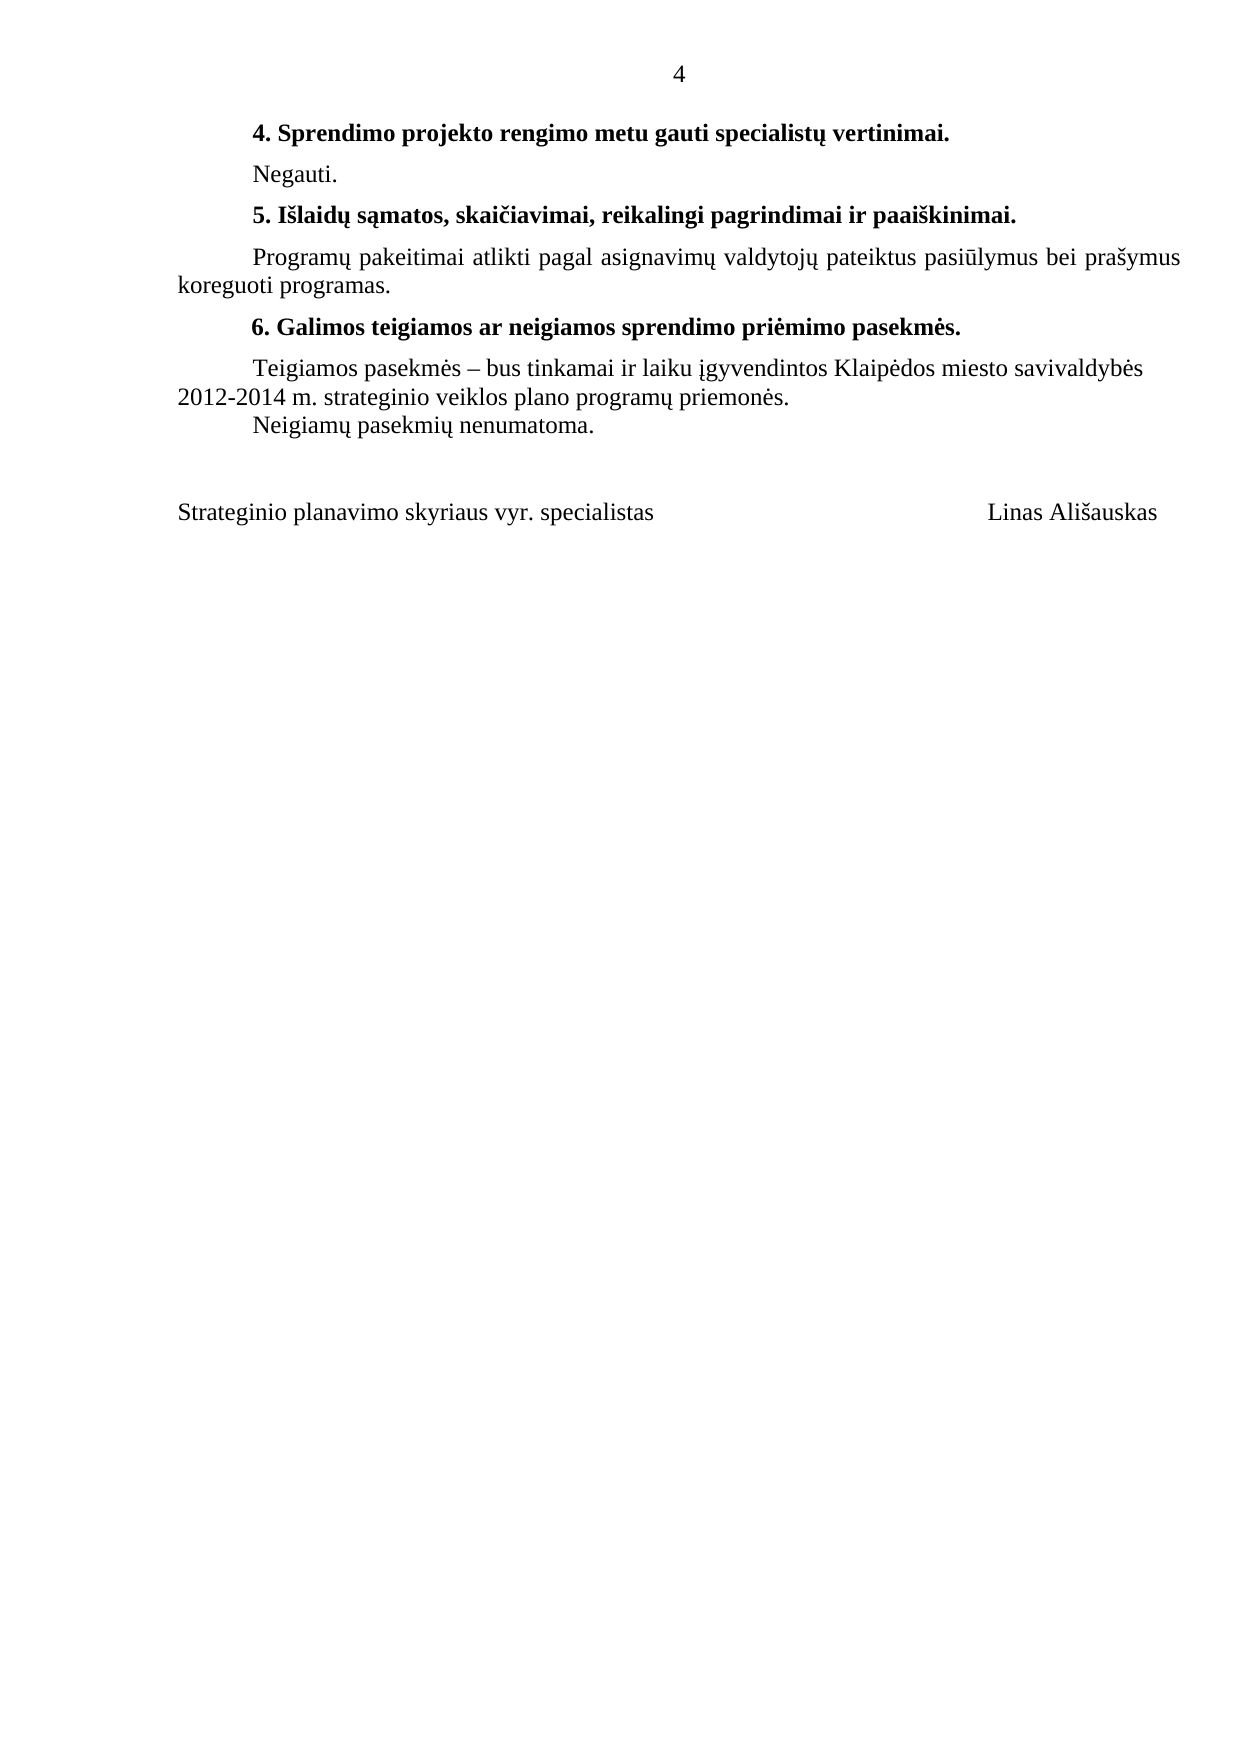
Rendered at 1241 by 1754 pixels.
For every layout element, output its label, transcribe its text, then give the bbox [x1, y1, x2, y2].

text Programų pakeitimai atlikti pagal asignavimų valdytojų pateiktus pasiūlymus bei prašymus koreguoti programas. [177, 242, 1181, 299]
text Neigiamų pasekmių nenumatoma. [177, 411, 1181, 439]
subtitle 4. Sprendimo projekto rengimo metu gauti specialistų vertinimai. [177, 118, 1181, 147]
subtitle 5. Išlaidų sąmatos, skaičiavimai, reikalingi pagrindimai ir paaiškinimai. [177, 201, 1181, 229]
subtitle 6. Galimos teigiamos ar neigiamos sprendimo priėmimo pasekmės. [177, 312, 1181, 341]
text Teigiamos pasekmės – bus tinkamai ir laiku įgyvendintos Klaipėdos miesto savivaldybės 2012-2014 m. strateginio veiklos plano programų priemonės. [177, 353, 1181, 411]
text Negauti. [177, 159, 1181, 188]
text Strateginio planavimo skyriaus vyr. specialistas Linas Ališauskas [177, 497, 1181, 526]
